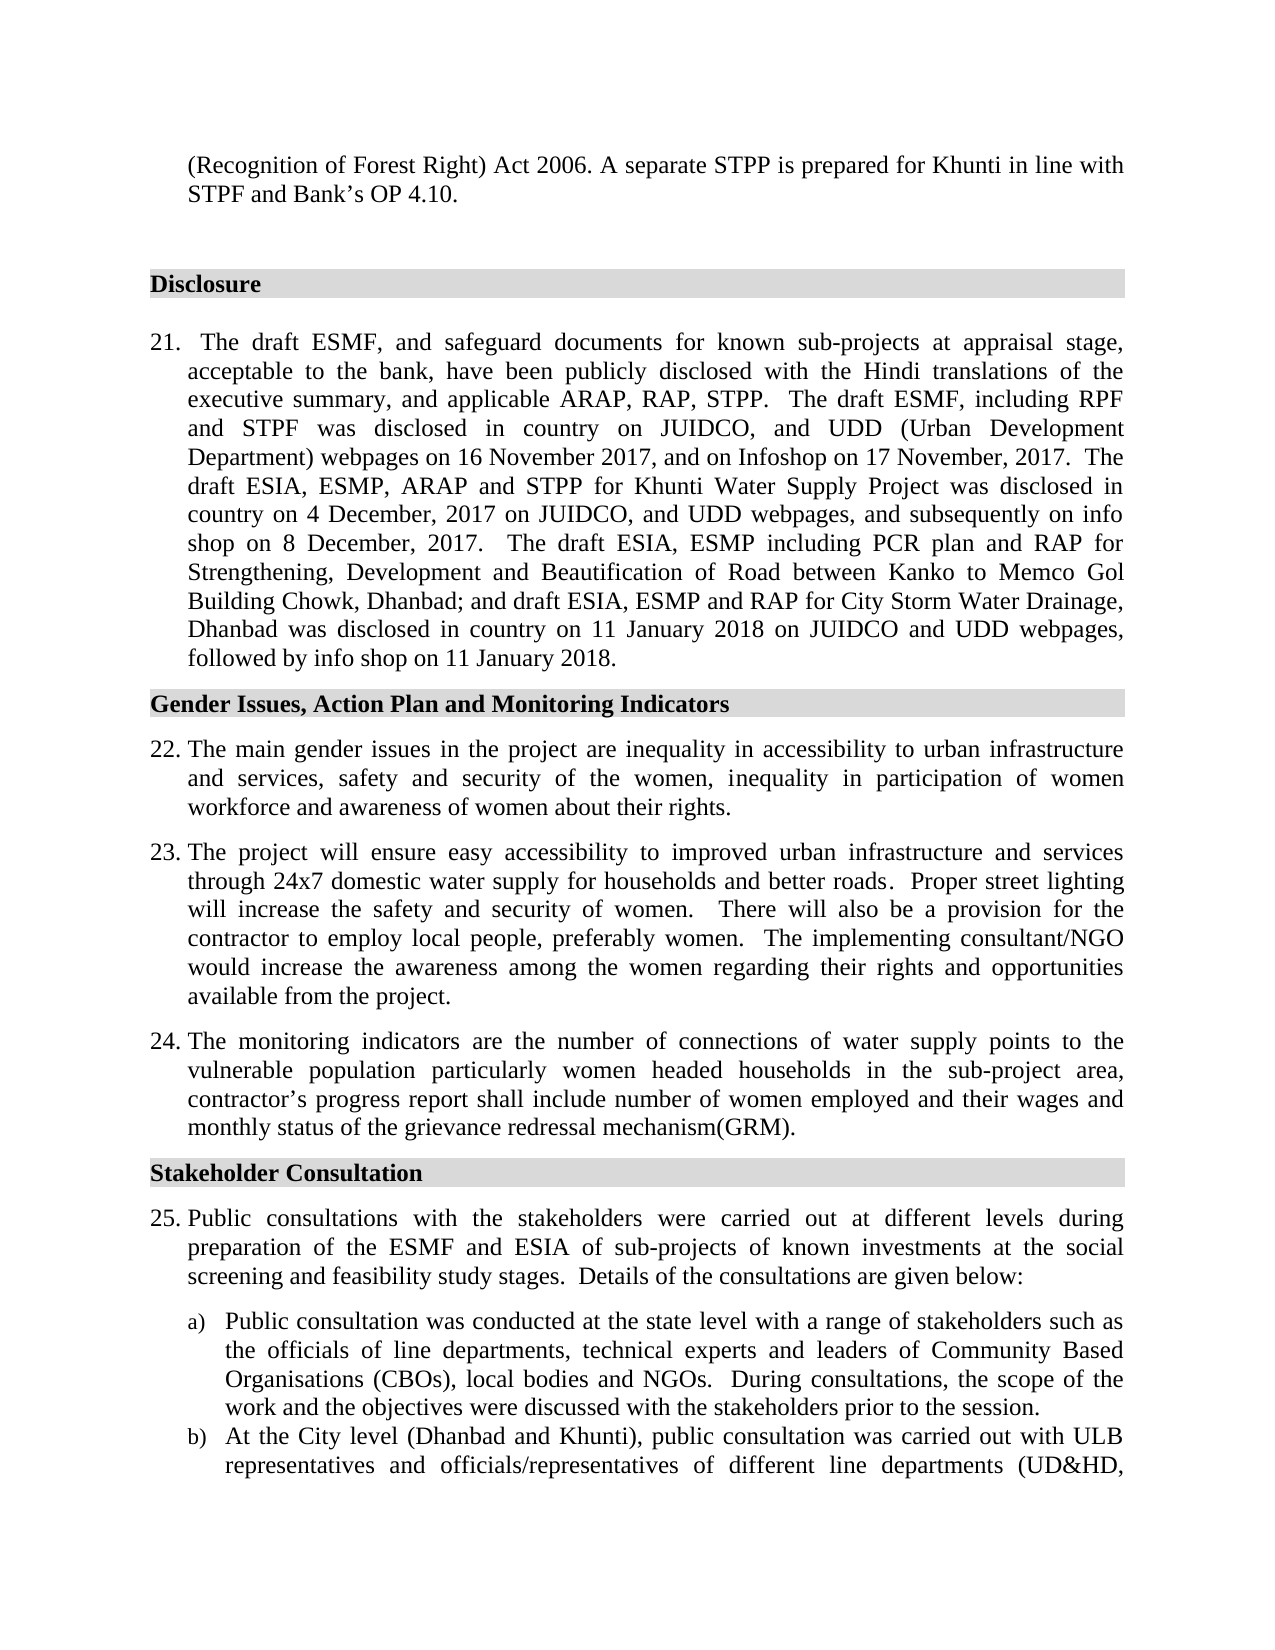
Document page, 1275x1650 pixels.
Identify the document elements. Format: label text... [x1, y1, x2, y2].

list The draft ESMF, and safeguard documents for known sub-projects at appraisal stage, acceptable to the bank, have been publicly disclosed with the Hindi translations of the executive summary, and applicable ARAP, RAP, STPP. The draft ESMF, including RPF and STPF was disclosed in country on JUIDCO, and UDD (Urban Development Department) webpages on 16 November 2017, and on Infoshop on 17 November, 2017. The draft ESIA, ESMP, ARAP and STPP for Khunti Water Supply Project was disclosed in country on 4 December, 2017 on JUIDCO, and UDD webpages, and subsequently on info shop on 8 December, 2017. The draft ESIA, ESMP including PCR plan and RAP for Strengthening, Development and Beautification of Road between Kanko to Memco Gol Building Chowk, Dhanbad; and draft ESIA, ESMP and RAP for City Storm Water Drainage, Dhanbad was disclosed in country on 11 January 2018 on JUIDCO and UDD webpages, followed by info shop on 11 January 2018. [150, 327, 1125, 672]
text Disclosure [150, 269, 1125, 298]
text Gender Issues, Action Plan and Monitoring Indicators [150, 689, 1125, 717]
list Public consultation was conducted at the state level with a range of stakeholders such as the officials of line departments, technical experts and leaders of Community Based Organisations (CBOs), local bodies and NGOs. During consultations, the scope of the work and the objectives were discussed with the stakeholders prior to the session. [187, 1306, 1125, 1421]
list Public consultations with the stakeholders were carried out at different levels during preparation of the ESMF and ESIA of sub-projects of known investments at the social screening and feasibility study stages. Details of the consultations are given below: [150, 1203, 1125, 1289]
list The monitoring indicators are the number of connections of water supply points to the vulnerable population particularly women headed households in the sub-project area, contractor’s progress report shall include number of women employed and their wages and monthly status of the grievance redressal mechanism(GRM). [150, 1026, 1125, 1141]
text Stakeholder Consultation [150, 1158, 1125, 1187]
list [187, 1421, 1125, 1479]
list The main gender issues in the project are inequality in accessibility to urban infrastructure and services, safety and security of the women, inequality in participation of women workforce and awareness of women about their rights. [150, 734, 1125, 820]
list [150, 150, 1125, 207]
list The project will ensure easy accessibility to improved urban infrastructure and services through 24x7 domestic water supply for households and better roads. Proper street lighting will increase the safety and security of women. There will also be a provision for the contractor to employ local people, preferably women. The implementing consultant/NGO would increase the awareness among the women regarding their rights and opportunities available from the project. [150, 837, 1125, 1009]
